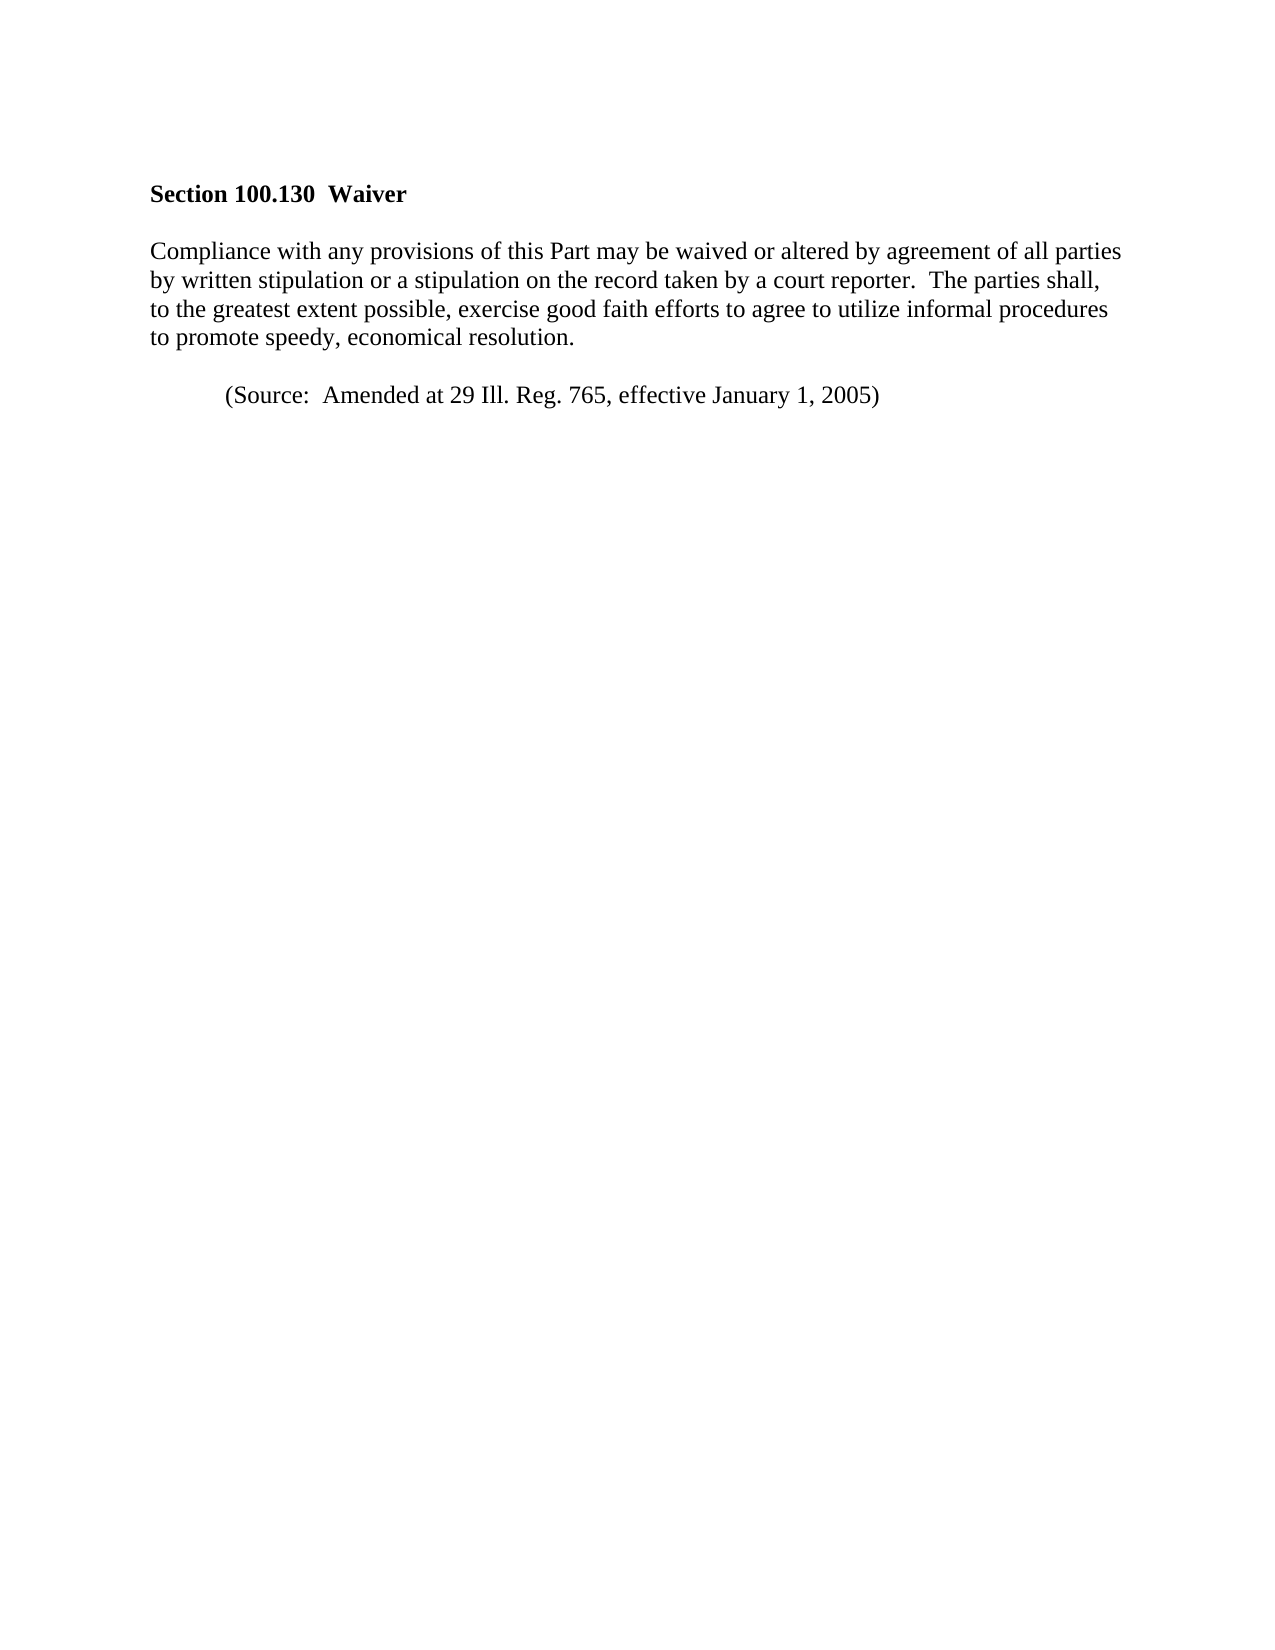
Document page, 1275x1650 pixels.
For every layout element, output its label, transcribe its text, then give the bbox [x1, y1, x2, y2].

text Section 100.130 Waiver [150, 179, 1125, 207]
text (Source: Amended at 29 Ill. Reg. 765, effective January 1, 2005) [225, 380, 1125, 409]
text Compliance with any provisions of this Part may be waived or altered by agreement of all parties by written stipulation or a stipulation on the record taken by a court reporter. The parties shall, to the greatest extent possible, exercise good faith efforts to agree to utilize informal procedures to promote speedy, economical resolution. [150, 236, 1125, 351]
